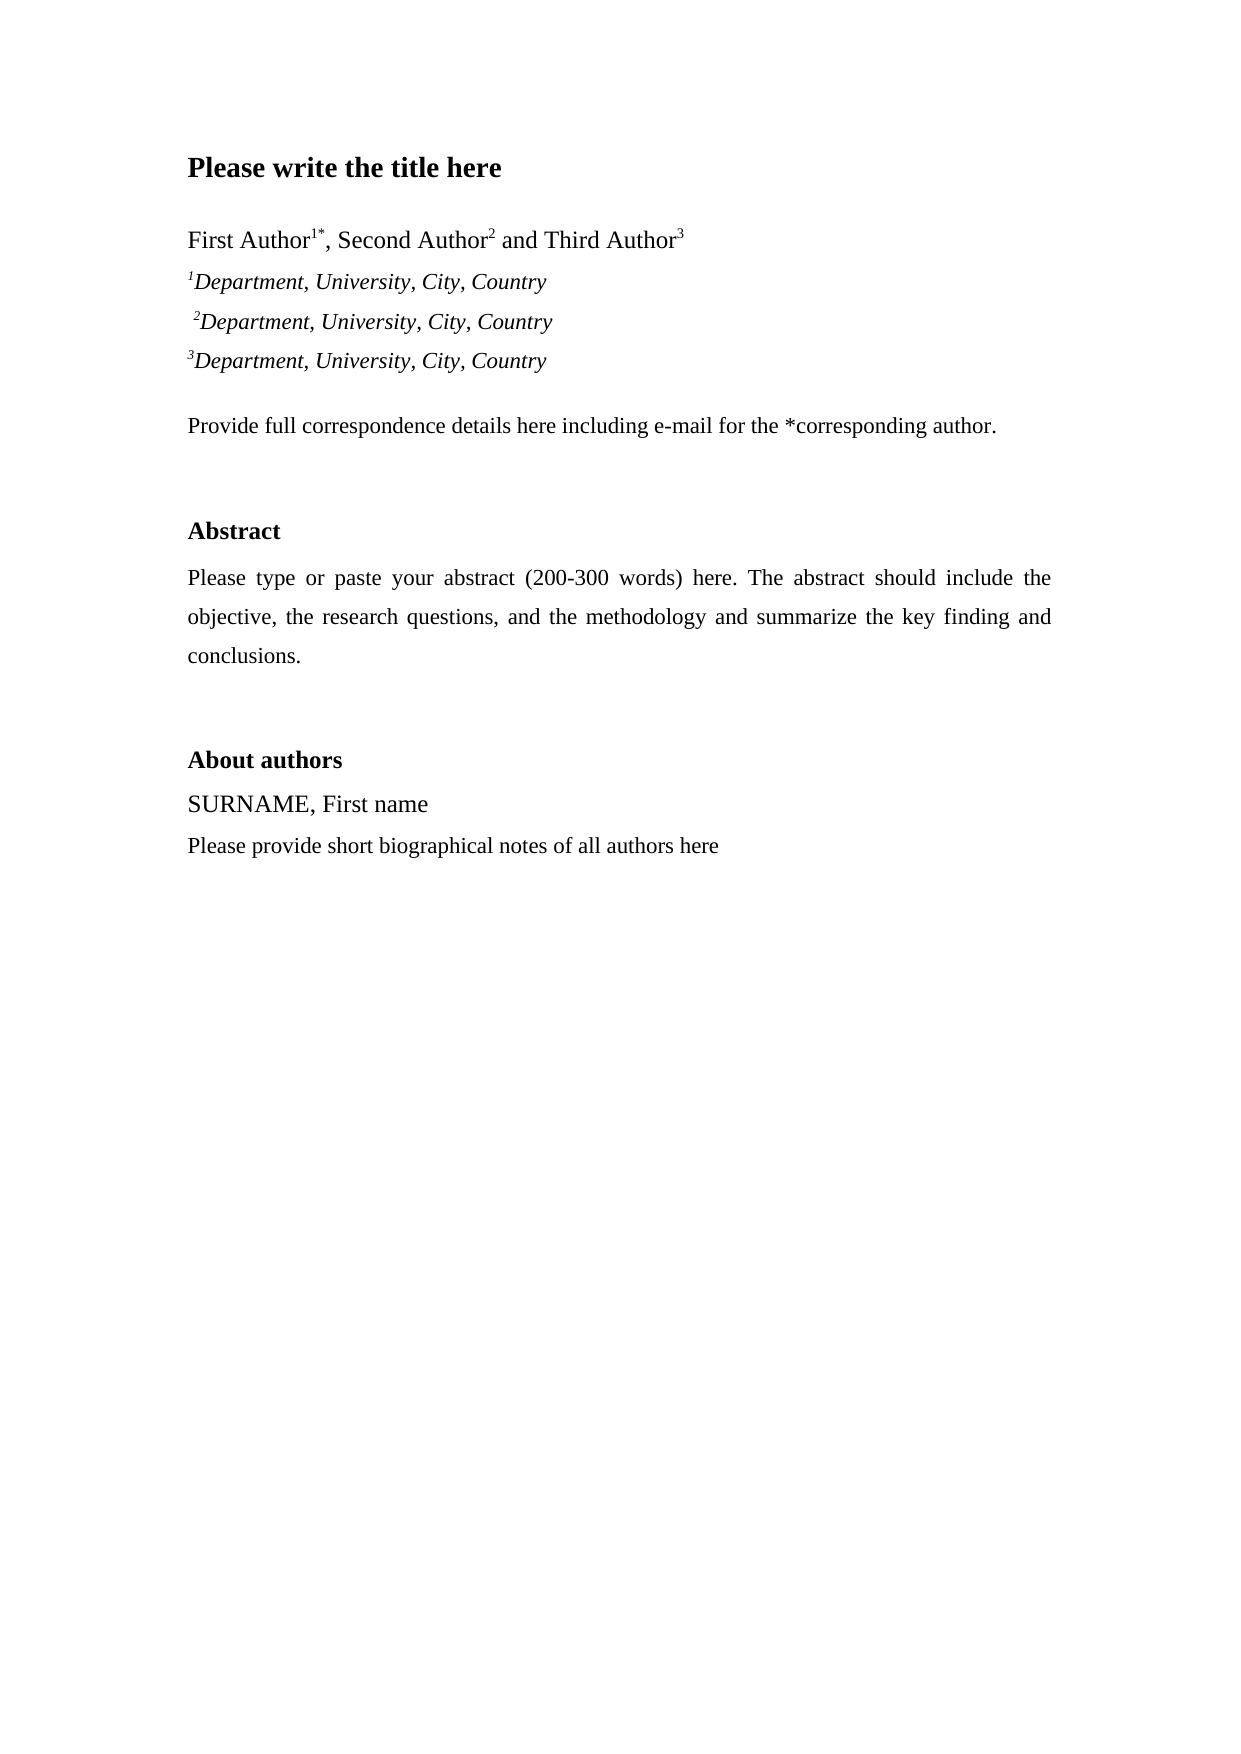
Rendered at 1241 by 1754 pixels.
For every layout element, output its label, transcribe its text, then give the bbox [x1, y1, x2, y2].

text About authors [187, 746, 1053, 774]
title Please write the title here [187, 150, 1053, 183]
text Please provide short biographical notes of all authors here [187, 832, 1053, 858]
text Please type or paste your abstract (200-300 words) here. The abstract should include the objective, the research questions, and the methodology and summarize the key finding and conclusions. [187, 563, 1053, 669]
text Provide full correspondence details here including e-mail for the *corresponding author. [187, 412, 1053, 438]
text 3Department, University, City, Country [187, 347, 1053, 374]
text 1Department, University, City, Country [187, 268, 1053, 295]
text SURNAME, First name [187, 789, 1053, 817]
text First Author1*, Second Author2 and Third Author3 [187, 225, 1053, 254]
text 2Department, University, City, Country [187, 308, 1053, 334]
text Abstract [187, 516, 1053, 544]
